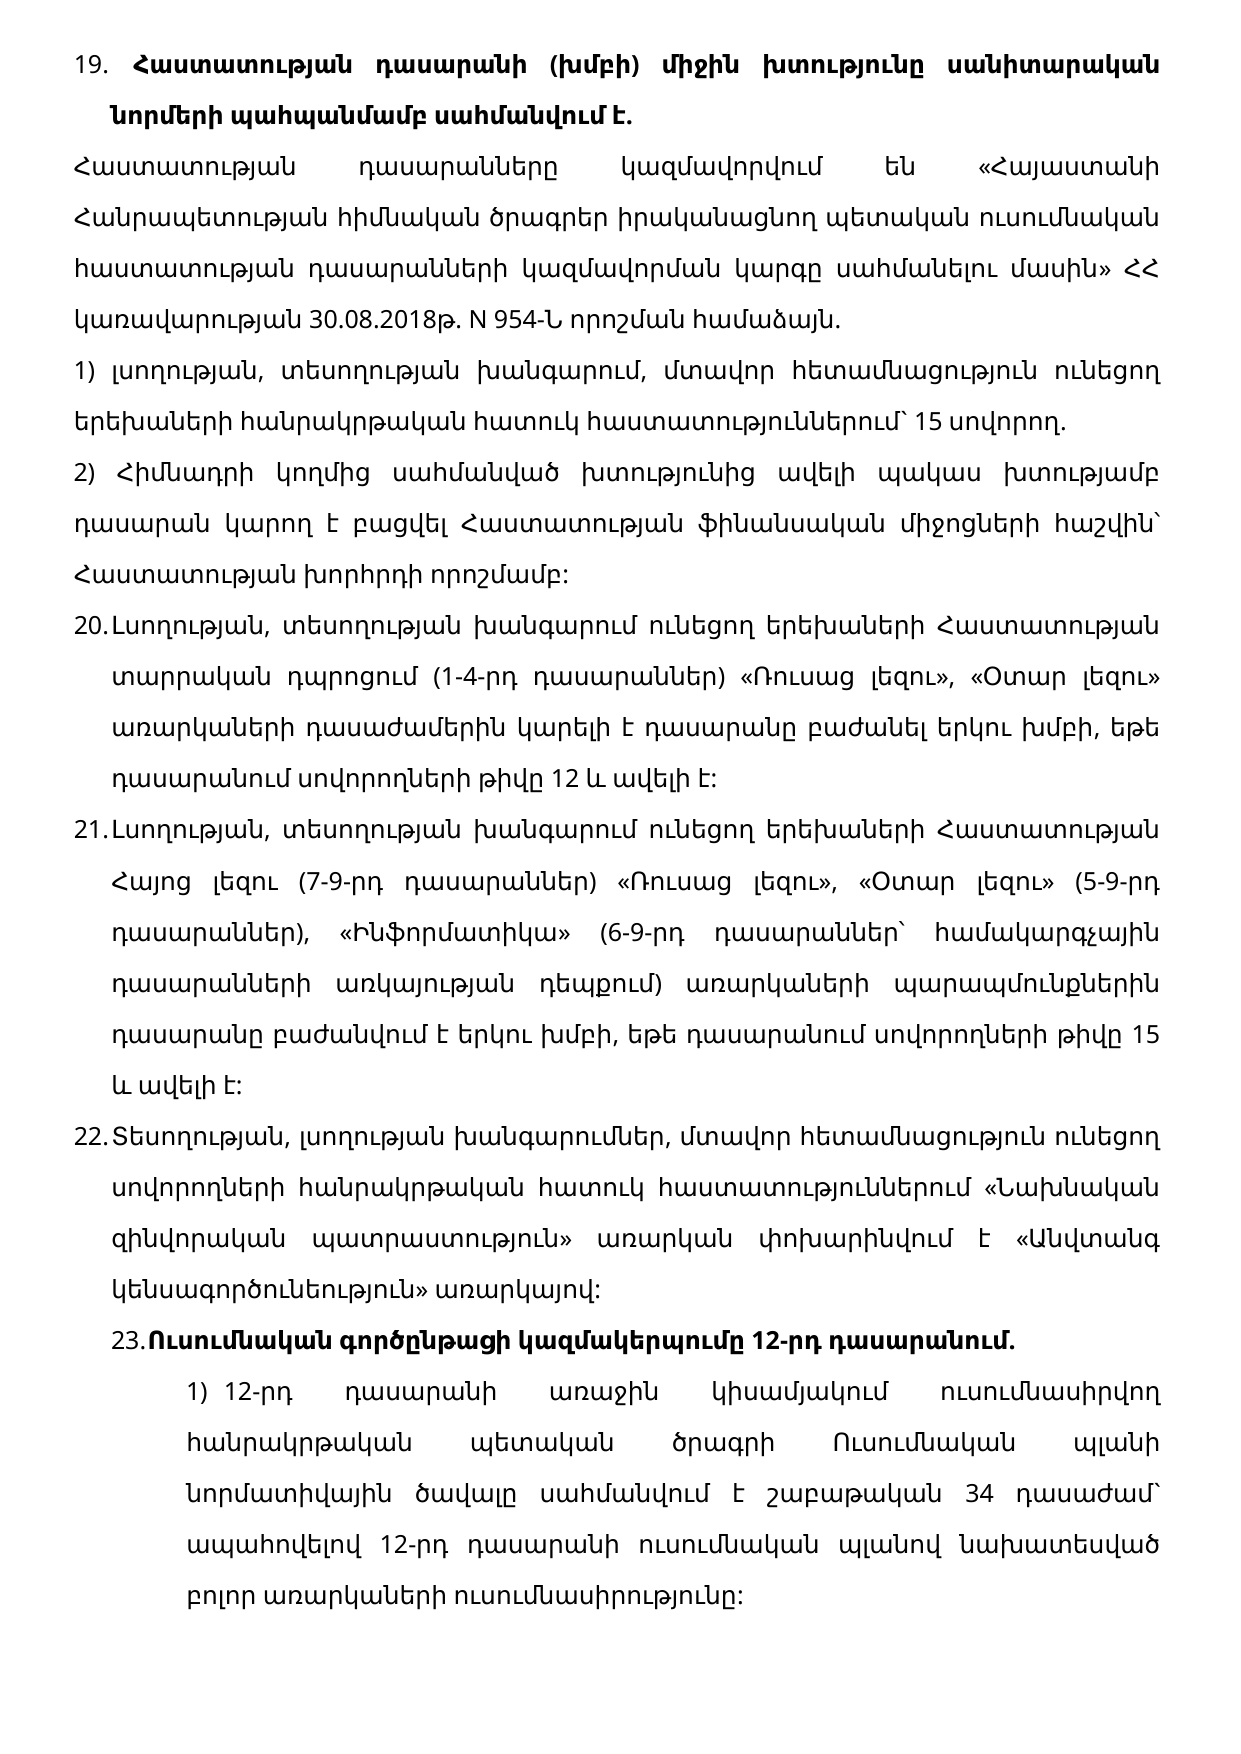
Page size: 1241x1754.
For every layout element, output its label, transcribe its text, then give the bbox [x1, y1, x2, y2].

list Ուսումնական գործընթացի կազմակերպումը 12-րդ դասարանում. [111, 1322, 1161, 1357]
list Հաստատության դասարանի (խմբի) միջին խտությունը սանիտարական նորմերի պահպանմամբ սահմանվում է. [73, 46, 1161, 132]
list Լսողության, տեսողության խանգարում ունեցող երեխաների Հաստատության Հայոց լեզու (7-9-րդ դասարաններ) «Ռուսաց լեզու», «Օտար լեզու» (5-9-րդ դասարաններ), «Ինֆորմատիկա» (6-9-րդ դասարաններ՝ համակարգչային դասարանների առկայության դեպքում) առարկաների պարապմունքներին դասարանը բաժանվում է երկու խմբի, եթե դասարանում սովորողների թիվը 15 և ավելի է: [73, 812, 1161, 1101]
text Հաստատության դասարանները կազմավորվում են «Հայաստանի Հանրապետության հիմնական ծրագրեր իրականացնող պետական ուսումնական հաստատության դասարանների կազմավորման կարգը սահմանելու մասին» ՀՀ կառավարության 30.08.2018թ. N 954-Ն որոշման համաձայն. [73, 148, 1161, 336]
text 2) Հիմնադրի կողմից սահմանված խտությունից ավելի պակաս խտությամբ դասարան կարող է բացվել Հաստատության ֆինանսական միջոցների հաշվին՝ Հաստատության խորհրդի որոշմամբ: [73, 455, 1161, 591]
list Լսողության, տեսողության խանգարում ունեցող երեխաների Հաստատության տարրական դպրոցում (1-4-րդ դասարաններ) «Ռուսաց լեզու», «Օտար լեզու» առարկաների դասաժամերին կարելի է դասարանը բաժանել երկու խմբի, եթե դասարանում սովորողների թիվը 12 և ավելի է: [73, 608, 1161, 795]
list Տեսողության, լսողության խանգարումներ, մտավոր հետամնացություն ունեցող սովորողների հանրակրթական հատուկ հաստատություններում «Նախնական զինվորական պատրաստություն» առարկան փոխարինվում է «Անվտանգ կենսագործունեություն» առարկայով: [73, 1118, 1161, 1306]
text 1) լսողության, տեսողության խանգարում, մտավոր հետամնացություն ունեցող երեխաների հանրակրթական հատուկ հաստատություններում` 15 սովորող. [73, 353, 1161, 438]
list 12-րդ դասարանի առաջին կիսամյակում ուսումնասիրվող հանրակրթական պետական ծրագրի Ուսումնական պլանի նորմատիվային ծավալը սահմանվում է շաբաթական 34 դասաժամ` ապահովելով 12-րդ դասարանի ուսումնական պլանով նախատեսված բոլոր առարկաների ուսումնասիրությունը: [186, 1373, 1161, 1612]
